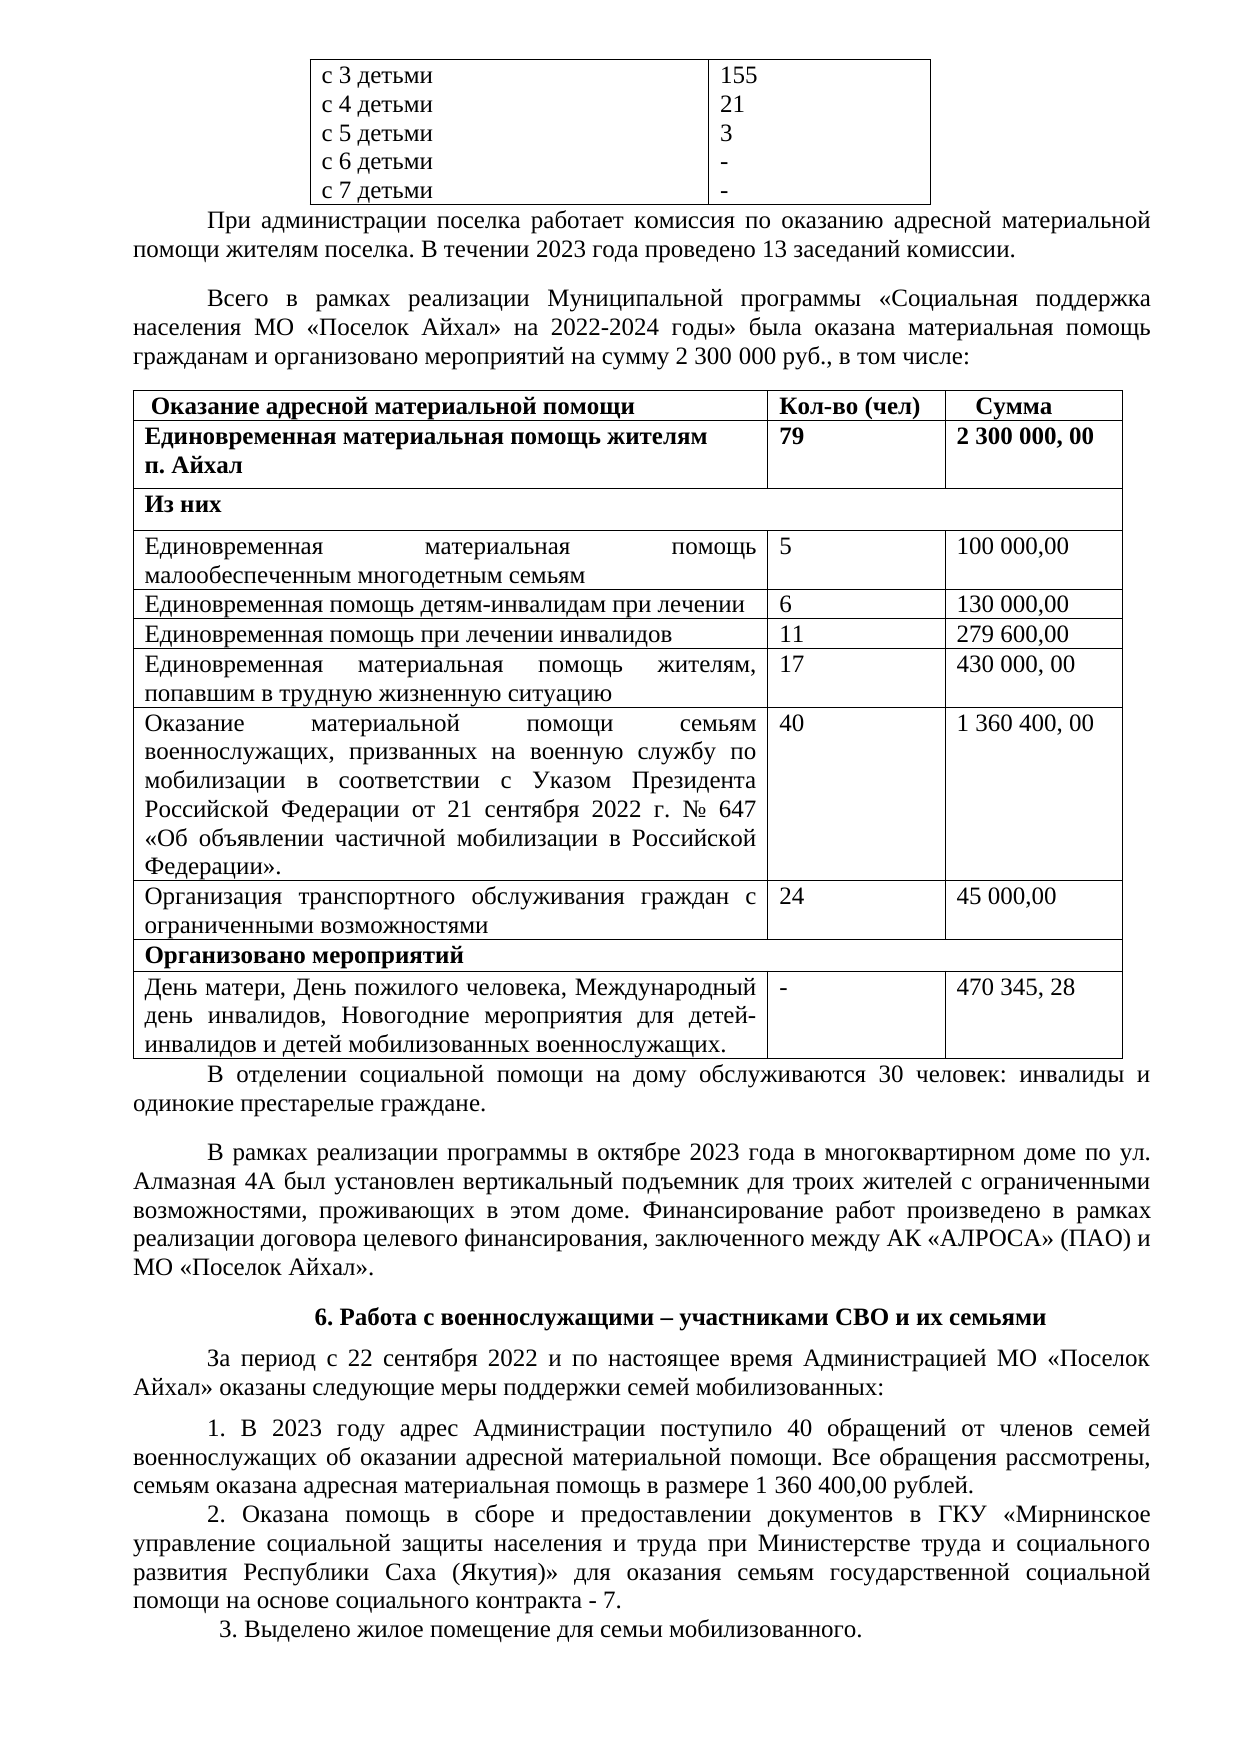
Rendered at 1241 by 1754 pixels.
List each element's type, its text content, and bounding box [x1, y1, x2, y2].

table_cell 24 [768, 881, 945, 939]
table_cell 179 155 21 3 - - [709, 60, 930, 204]
table_cell 17 [768, 649, 945, 707]
table_header Сумма [946, 391, 1122, 420]
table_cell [311, 60, 708, 204]
table_cell 6 [768, 590, 945, 618]
text В рамках реализации программы в октябре 2023 года в многоквартирном доме по ул. Алмазная 4А был установлен вертикальный подъемник для троих жителей с ограниченными возможностями, проживающих в этом доме. Финансирование работ произведено в рамках реализации договора целевого финансирования, заключенного между АК «АЛРОСА» (ПАО) и МО «Поселок Айхал». [133, 1137, 1152, 1281]
table_cell Из них [134, 489, 1122, 530]
table_cell Единовременная материальная помощь жителям, попавшим в трудную жизненную ситуацию [134, 649, 767, 707]
table_cell 430 000, 00 [946, 649, 1122, 707]
table_cell Единовременная помощь при лечении инвалидов [134, 619, 767, 648]
table_cell Организация транспортного обслуживания граждан с ограниченными возможностями [134, 881, 767, 939]
text 2. Оказана помощь в сборе и предоставлении документов в ГКУ «Мирнинское управление социальной защиты населения и труда при Министерстве труда и социального развития Республики Саха (Якутия)» для оказания семьям государственной социальной помощи на основе социального контракта - 7. [133, 1499, 1152, 1614]
text При администрации поселка работает комиссия по оказанию адресной материальной помощи жителям поселка. В течении 2023 года проведено 13 заседаний комиссии. [133, 205, 1152, 262]
text 3. Выделено жилое помещение для семьи мобилизованного. [133, 1614, 1152, 1643]
table_header Кол-во (чел) [768, 391, 945, 420]
table_cell 100 000,00 [946, 531, 1122, 588]
table_cell 130 000,00 [946, 590, 1122, 618]
table_cell 1 360 400, 00 [946, 708, 1122, 880]
list 6. Работа с военнослужащими – участниками СВО и их семьями [209, 1302, 1152, 1331]
text В отделении социальной помощи на дому обслуживаются 30 человек: инвалиды и одинокие престарелые граждане. [133, 1059, 1152, 1116]
text 1. В 2023 году адрес Администрации поступило 40 обращений от членов семей военнослужащих об оказании адресной материальной помощи. Все обращения рассмотрены, семьям оказана адресная материальная помощь в размере 1 360 400,00 рублей. [133, 1413, 1152, 1499]
table_cell 2 300 000, 00 [946, 421, 1122, 488]
table_cell 470 345, 28 [946, 972, 1122, 1058]
table_cell Организовано мероприятий [134, 940, 1122, 971]
text Всего в рамках реализации Муниципальной программы «Социальная поддержка населения МО «Поселок Айхал» на 2022-2024 годы» была оказана материальная помощь гражданам и организовано мероприятий на сумму 2 300 000 руб., в том числе: [133, 283, 1152, 369]
table_cell Оказание материальной помощи семьям военнослужащих, призванных на военную службу по мобилизации в соответствии с Указом Президента Российской Федерации от 21 сентября 2022 г. № 647 «Об объявлении частичной мобилизации в Российской Федерации». [134, 708, 767, 880]
table_cell 279 600,00 [946, 619, 1122, 648]
table_header Оказание адресной материальной помощи [134, 391, 767, 420]
table_cell - [768, 972, 945, 1058]
table_cell Единовременная материальная помощь малообеспеченным многодетным семьям [134, 531, 767, 588]
table_cell 79 [768, 421, 945, 488]
table_cell Единовременная материальная помощь жителям п. Айхал [134, 421, 767, 488]
table_cell 40 [768, 708, 945, 880]
table_cell 5 [768, 531, 945, 588]
table_cell 45 000,00 [946, 881, 1122, 939]
text За период с 22 сентября 2022 и по настоящее время Администрацией МО «Поселок Айхал» оказаны следующие меры поддержки семей мобилизованных: [133, 1343, 1152, 1401]
table_cell 11 [768, 619, 945, 648]
table_cell Единовременная помощь детям-инвалидам при лечении [134, 590, 767, 618]
table_cell День матери, День пожилого человека, Международный день инвалидов, Новогодние мероприятия для детей-инвалидов и детей мобилизованных военнослужащих. [134, 972, 767, 1058]
